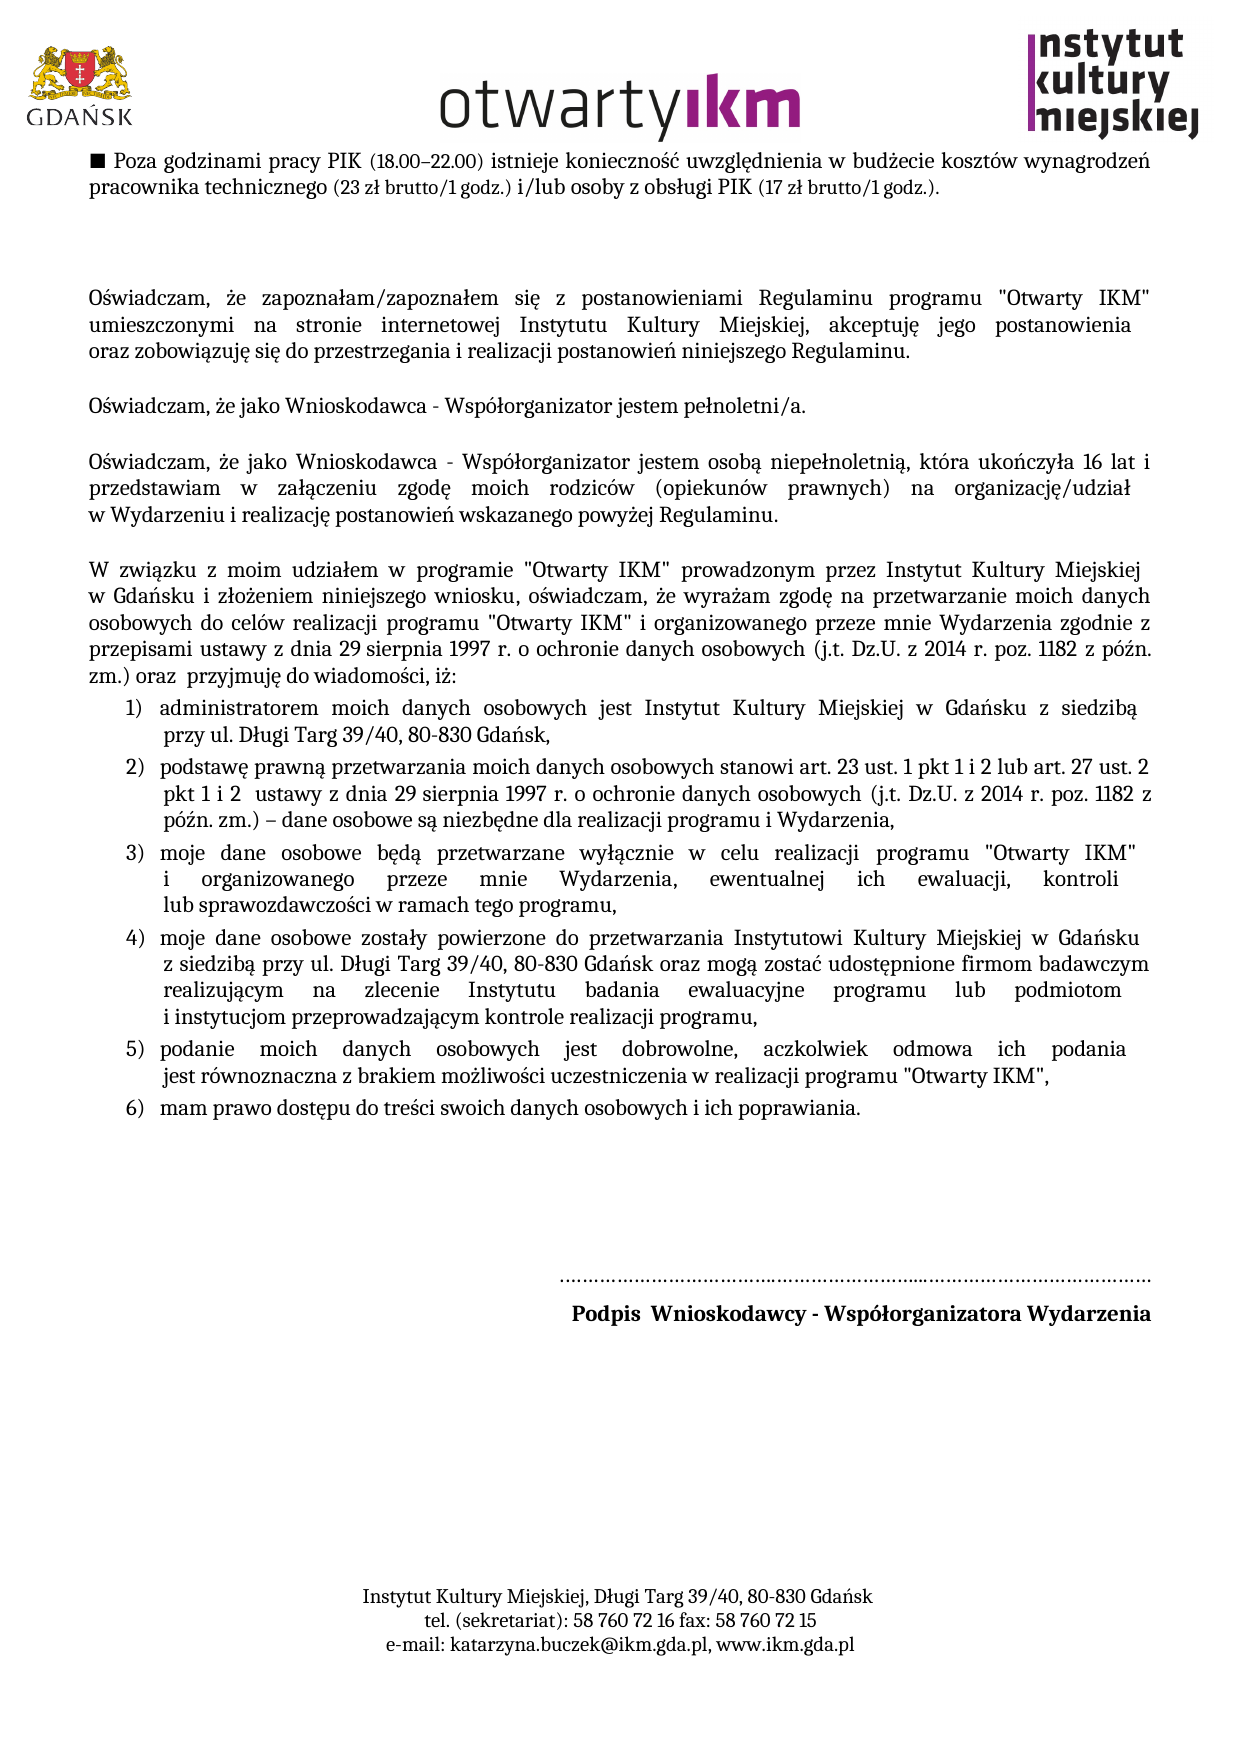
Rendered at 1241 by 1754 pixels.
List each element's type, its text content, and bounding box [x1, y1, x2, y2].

list moje dane osobowe zostały powierzone do przetwarzania Instytutowi Kultury Miejskiej w Gdańsku z siedzibą przy ul. Długi Targ 39/40, 80-830 Gdańsk oraz mogą zostać udostępnione firmom badawczym realizującym na zlecenie Instytutu badania ewaluacyjne programu lub podmiotom i instytucjom przeprowadzającym kontrole realizacji programu, [126, 924, 1152, 1030]
list podstawę prawną przetwarzania moich danych osobowych stanowi art. 23 ust. 1 pkt 1 i 2 lub art. 27 ust. 2 pkt 1 i 2 ustawy z dnia 29 sierpnia 1997 r. o ochronie danych osobowych (j.t. Dz.U. z 2014 r. poz. 1182 z późn. zm.) – dane osobowe są niezbędne dla realizacji programu i Wydarzenia, [126, 754, 1152, 833]
text .……………………………….……………………...………………………………… Podpis Wnioskodawcy - Współorganizatora Wydarzenia [89, 1262, 1152, 1328]
text ∎ Poza godzinami pracy PIK (18.00–22.00) istnieje konieczność uwzględnienia w budżecie kosztów wynagrodzeń pracownika technicznego (23 zł brutto/1 godz.) i/lub osoby z obsługi PIK (17 zł brutto/1 godz.). [89, 148, 1152, 200]
text W związku z moim udziałem w programie "Otwarty IKM" prowadzonym przez Instytut Kultury Miejskiej w Gdańsku i złożeniem niniejszego wniosku, oświadczam, że wyrażam zgodę na przetwarzanie moich danych osobowych do celów realizacji programu "Otwarty IKM" i organizowanego przeze mnie Wydarzenia zgodnie z przepisami ustawy z dnia 29 sierpnia 1997 r. o ochronie danych osobowych (j.t. Dz.U. z 2014 r. poz. 1182 z późn. zm.) oraz przyjmuję do wiadomości, iż: [89, 557, 1152, 689]
text Oświadczam, że jako Wnioskodawca - Współorganizator jestem osobą niepełnoletnią, która ukończyła 16 lat i przedstawiam w załączeniu zgodę moich rodziców (opiekunów prawnych) na organizację/udział w Wydarzeniu i realizację postanowień wskazanego powyżej Regulaminu. [89, 449, 1152, 528]
list moje dane osobowe będą przetwarzane wyłącznie w celu realizacji programu "Otwarty IKM" i organizowanego przeze mnie Wydarzenia, ewentualnej ich ewaluacji, kontroli lub sprawozdawczości w ramach tego programu, [126, 839, 1152, 918]
picture [23, 43, 133, 126]
picture [439, 73, 801, 143]
list mam prawo dostępu do treści swoich danych osobowych i ich poprawiania. [126, 1095, 1152, 1122]
text Oświadczam, że jako Wnioskodawca - Współorganizator jestem pełnoletni/a. [89, 393, 1152, 419]
text Oświadczam, że zapoznałam/zapoznałem się z postanowieniami Regulaminu programu "Otwarty IKM" umieszczonymi na stronie internetowej Instytutu Kultury Miejskiej, akceptuję jego postanowienia oraz zobowiązuję się do przestrzegania i realizacji postanowień niniejszego Regulaminu. [89, 285, 1152, 364]
list administratorem moich danych osobowych jest Instytut Kultury Miejskiej w Gdańsku z siedzibą przy ul. Długi Targ 39/40, 80-830 Gdańsk, [126, 695, 1152, 748]
list podanie moich danych osobowych jest dobrowolne, aczkolwiek odmowa ich podania jest równoznaczna z brakiem możliwości uczestniczenia w realizacji programu "Otwarty IKM", [126, 1036, 1152, 1089]
picture [1017, 16, 1215, 142]
